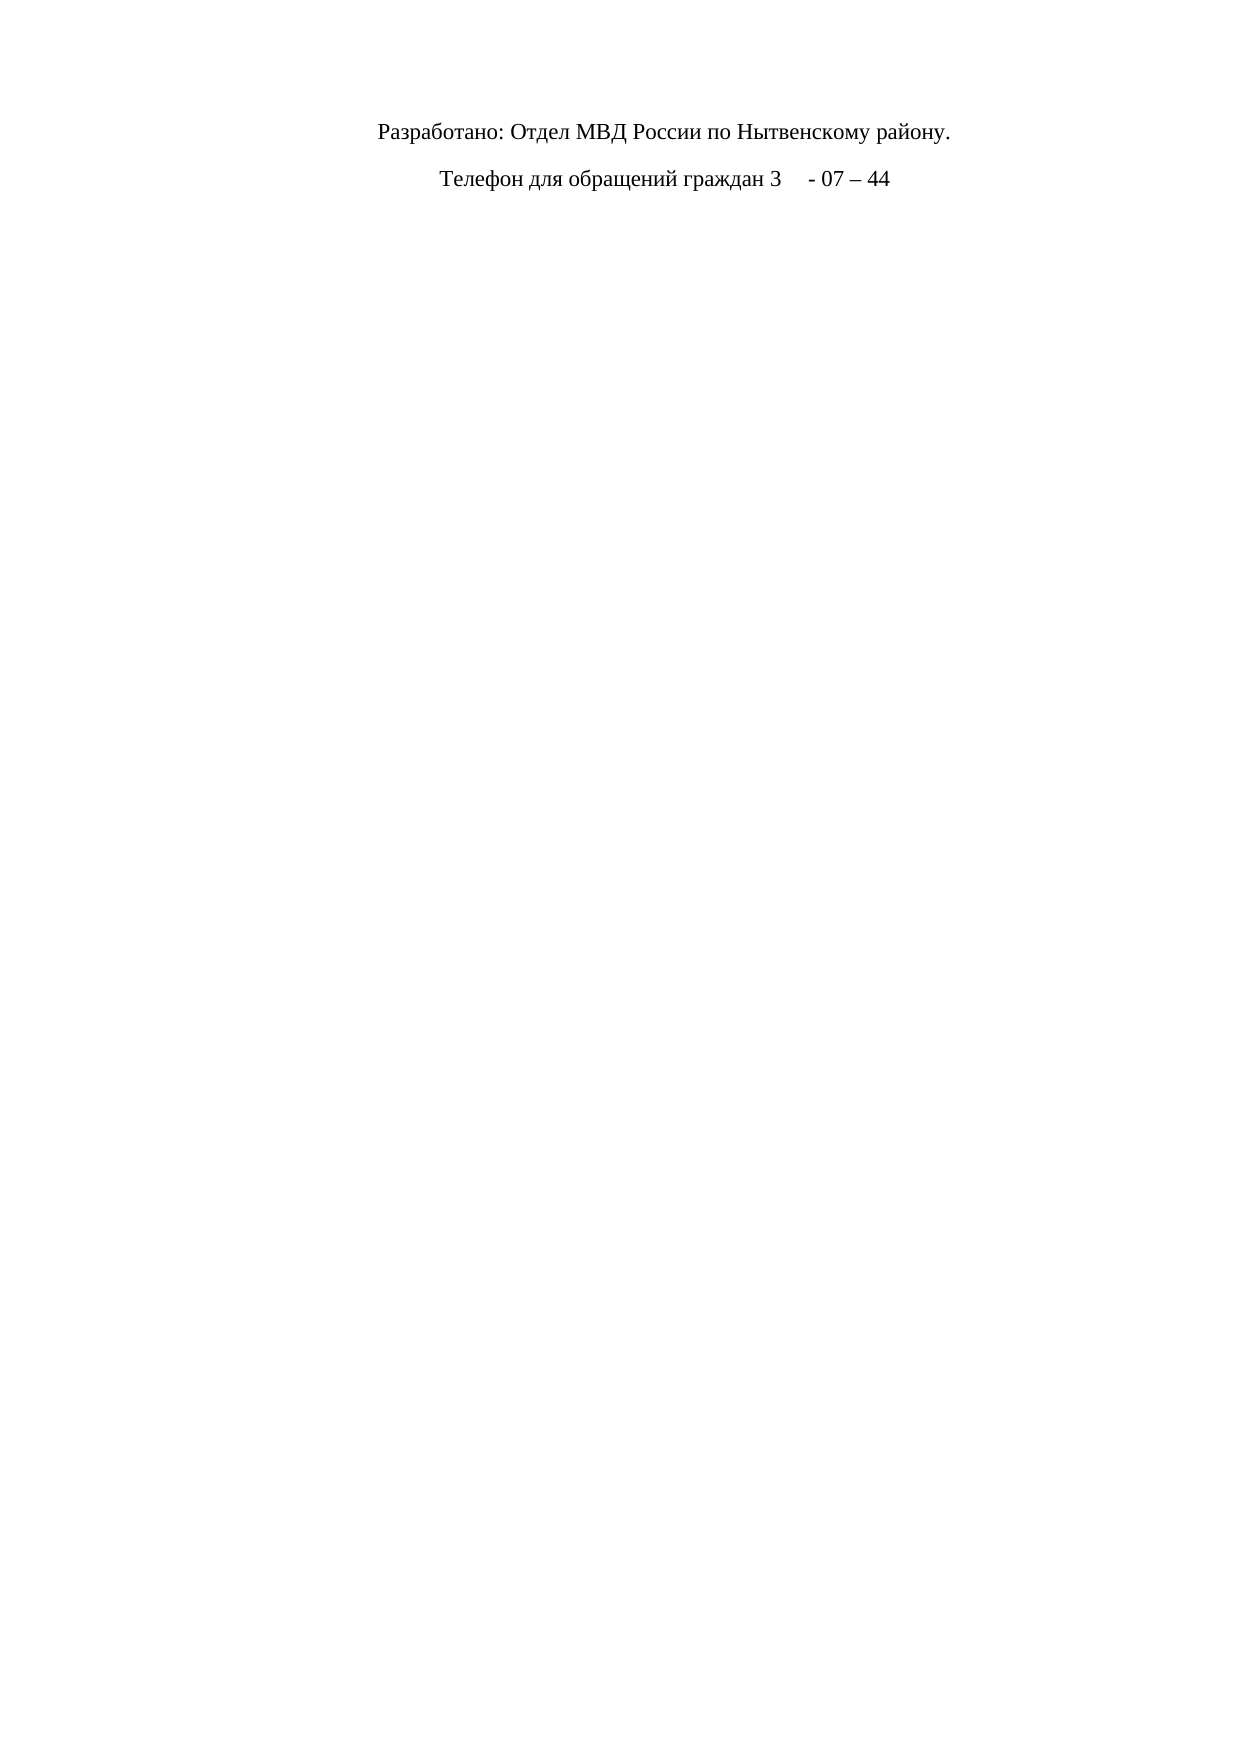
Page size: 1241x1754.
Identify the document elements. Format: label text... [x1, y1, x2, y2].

text Разработано: Отдел МВД России по Нытвенскому району. [177, 118, 1152, 144]
text Телефон для обращений граждан 3 - 07 – 44 [177, 165, 1152, 192]
